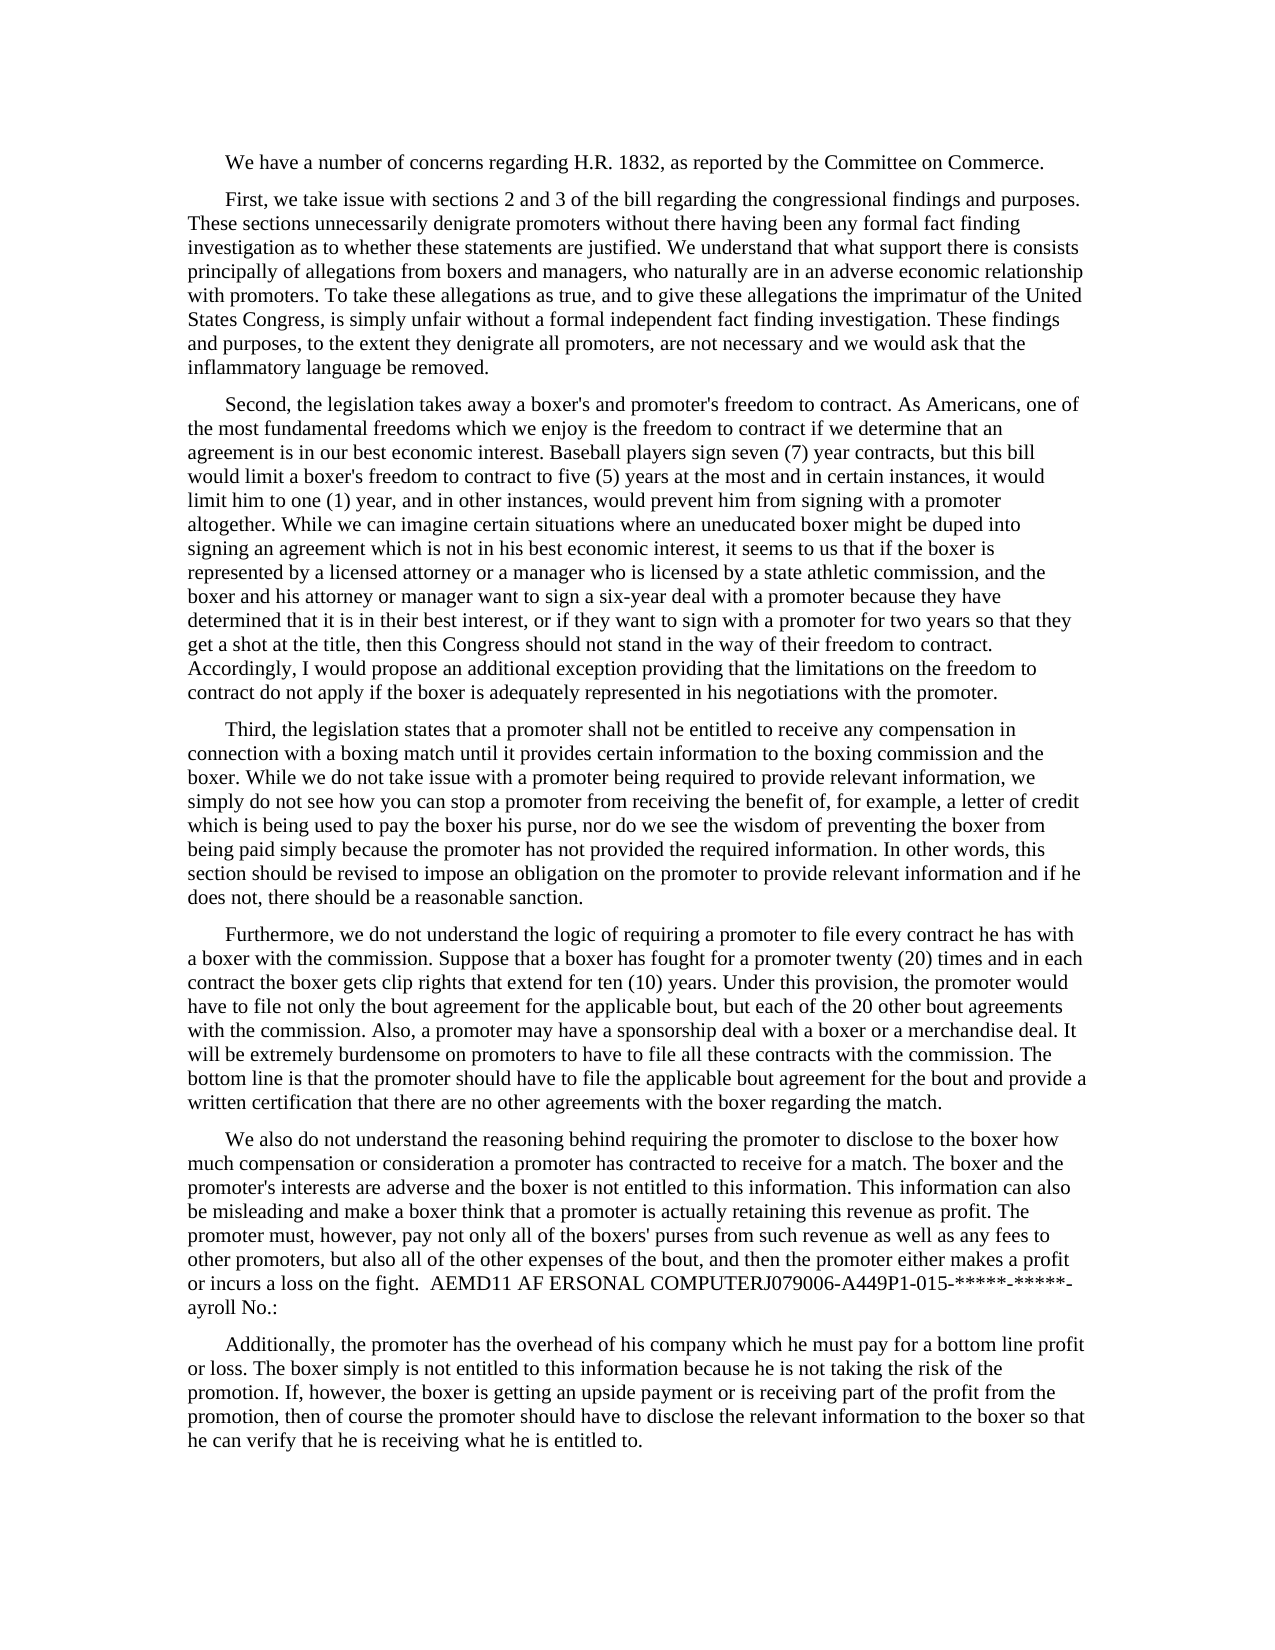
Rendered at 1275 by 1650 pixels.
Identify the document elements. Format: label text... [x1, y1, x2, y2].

text Furthermore, we do not understand the logic of requiring a promoter to file every contract he has with a boxer with the commission. Suppose that a boxer has fought for a promoter twenty (20) times and in each contract the boxer gets clip rights that extend for ten (10) years. Under this provision, the promoter would have to file not only the bout agreement for the applicable bout, but each of the 20 other bout agreements with the commission. Also, a promoter may have a sponsorship deal with a boxer or a merchandise deal. It will be extremely burdensome on promoters to have to file all these contracts with the commission. The bottom line is that the promoter should have to file the applicable bout agreement for the bout and provide a written certification that there are no other agreements with the boxer regarding the match. [187, 922, 1087, 1114]
text Additionally, the promoter has the overhead of his company which he must pay for a bottom line profit or loss. The boxer simply is not entitled to this information because he is not taking the risk of the promotion. If, however, the boxer is getting an upside payment or is receiving part of the profit from the promotion, then of course the promoter should have to disclose the relevant information to the boxer so that he can verify that he is receiving what he is entitled to. [187, 1332, 1087, 1452]
text Second, the legislation takes away a boxer's and promoter's freedom to contract. As Americans, one of the most fundamental freedoms which we enjoy is the freedom to contract if we determine that an agreement is in our best economic interest. Baseball players sign seven (7) year contracts, but this bill would limit a boxer's freedom to contract to five (5) years at the most and in certain instances, it would limit him to one (1) year, and in other instances, would prevent him from signing with a promoter altogether. While we can imagine certain situations where an uneducated boxer might be duped into signing an agreement which is not in his best economic interest, it seems to us that if the boxer is represented by a licensed attorney or a manager who is licensed by a state athletic commission, and the boxer and his attorney or manager want to sign a six-year deal with a promoter because they have determined that it is in their best interest, or if they want to sign with a promoter for two years so that they get a shot at the title, then this Congress should not stand in the way of their freedom to contract. Accordingly, I would propose an additional exception providing that the limitations on the freedom to contract do not apply if the boxer is adequately represented in his negotiations with the promoter. [187, 392, 1087, 704]
text Third, the legislation states that a promoter shall not be entitled to receive any compensation in connection with a boxing match until it provides certain information to the boxing commission and the boxer. While we do not take issue with a promoter being required to provide relevant information, we simply do not see how you can stop a promoter from receiving the benefit of, for example, a letter of credit which is being used to pay the boxer his purse, nor do we see the wisdom of preventing the boxer from being paid simply because the promoter has not provided the required information. In other words, this section should be revised to impose an obligation on the promoter to provide relevant information and if he does not, there should be a reasonable sanction. [187, 717, 1087, 909]
text We also do not understand the reasoning behind requiring the promoter to disclose to the boxer how much compensation or consideration a promoter has contracted to receive for a match. The boxer and the promoter's interests are adverse and the boxer is not entitled to this information. This information can also be misleading and make a boxer think that a promoter is actually retaining this revenue as profit. The promoter must, however, pay not only all of the boxers' purses from such revenue as well as any fees to other promoters, but also all of the other expenses of the bout, and then the promoter either makes a profit or incurs a loss on the fight. AEMD11 AF ERSONAL COMPUTERJ079006-A449P1-015-*****-*****- ayroll No.: [187, 1127, 1087, 1319]
text First, we take issue with sections 2 and 3 of the bill regarding the congressional findings and purposes. These sections unnecessarily denigrate promoters without there having been any formal fact finding investigation as to whether these statements are justified. We understand that what support there is consists principally of allegations from boxers and managers, who naturally are in an adverse economic relationship with promoters. To take these allegations as true, and to give these allegations the imprimatur of the United States Congress, is simply unfair without a formal independent fact finding investigation. These findings and purposes, to the extent they denigrate all promoters, are not necessary and we would ask that the inflammatory language be removed. [187, 187, 1087, 379]
text We have a number of concerns regarding H.R. 1832, as reported by the Committee on Commerce. [187, 150, 1087, 174]
